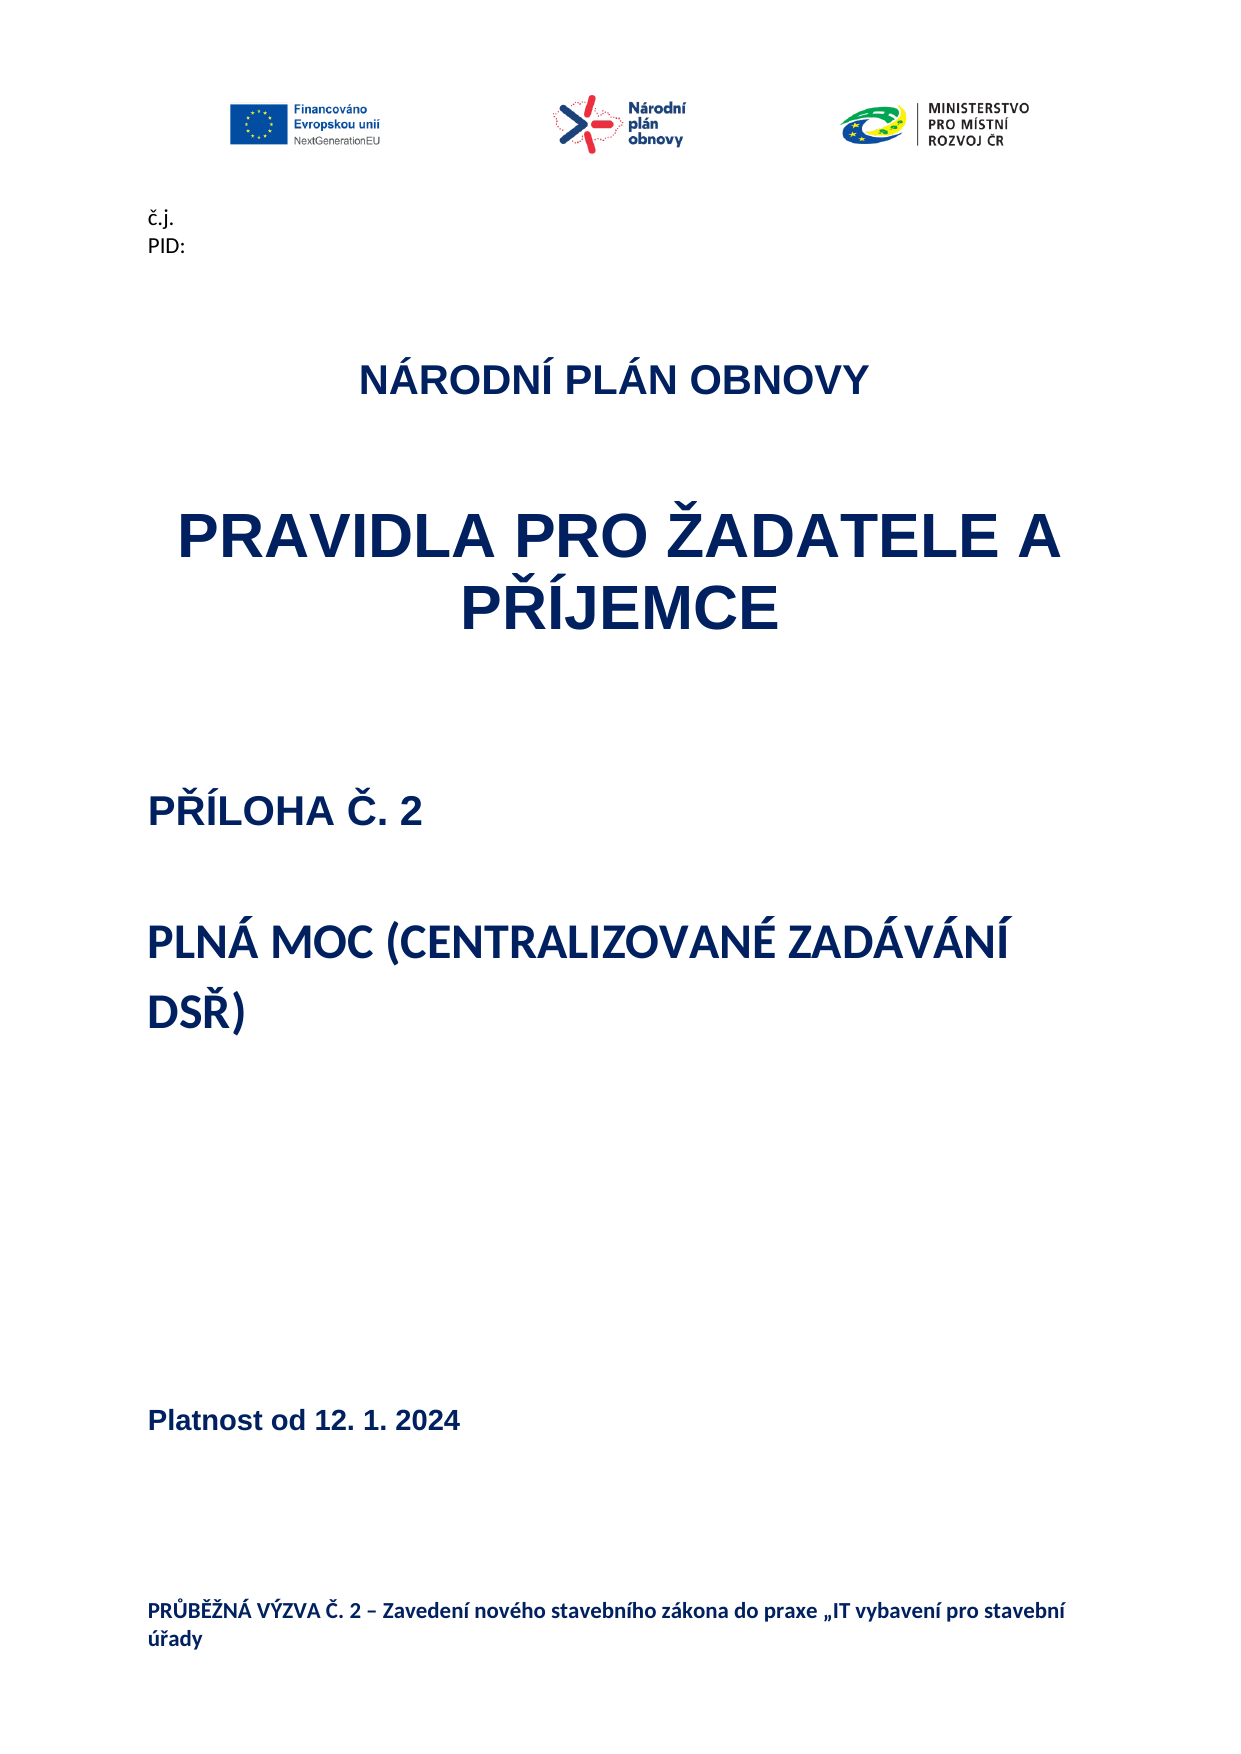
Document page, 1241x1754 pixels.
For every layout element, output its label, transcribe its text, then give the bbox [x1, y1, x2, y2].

text NÁRODNÍ PLÁN OBNOVY [148, 355, 1093, 403]
text PRAVIDLA PRO ŽADATELE A PŘÍJEMCE [148, 499, 1093, 643]
text PŘÍLOHA Č. 2 [148, 786, 1093, 834]
text Platnost od 12. 1. 2024 [148, 1403, 1093, 1437]
text PLNÁ MOC (centralizované zadávání DSŘ) [148, 910, 1093, 1041]
picture [147, 73, 1092, 176]
